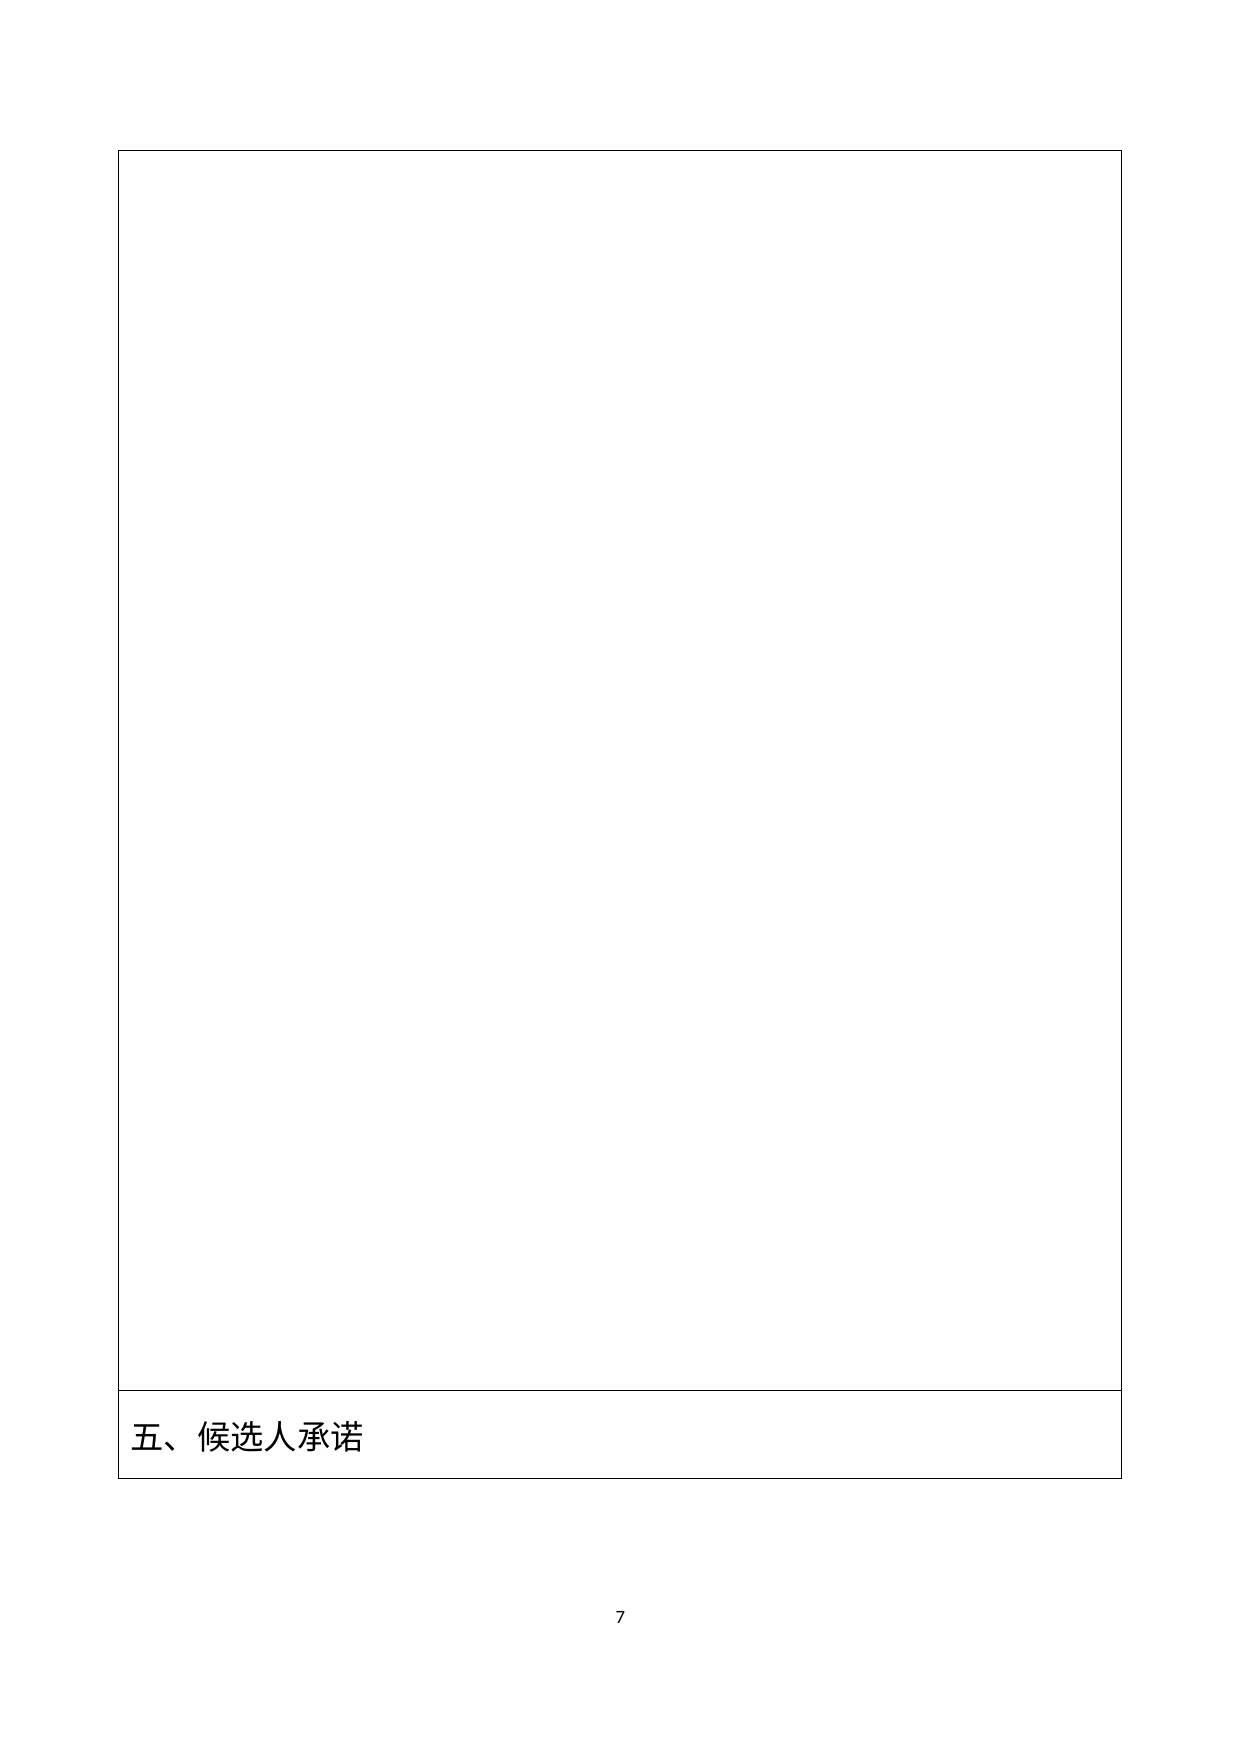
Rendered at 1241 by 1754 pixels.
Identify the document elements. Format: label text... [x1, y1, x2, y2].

table_cell [119, 151, 1121, 1390]
table_cell 五、候选人承诺 [119, 1391, 1121, 1478]
